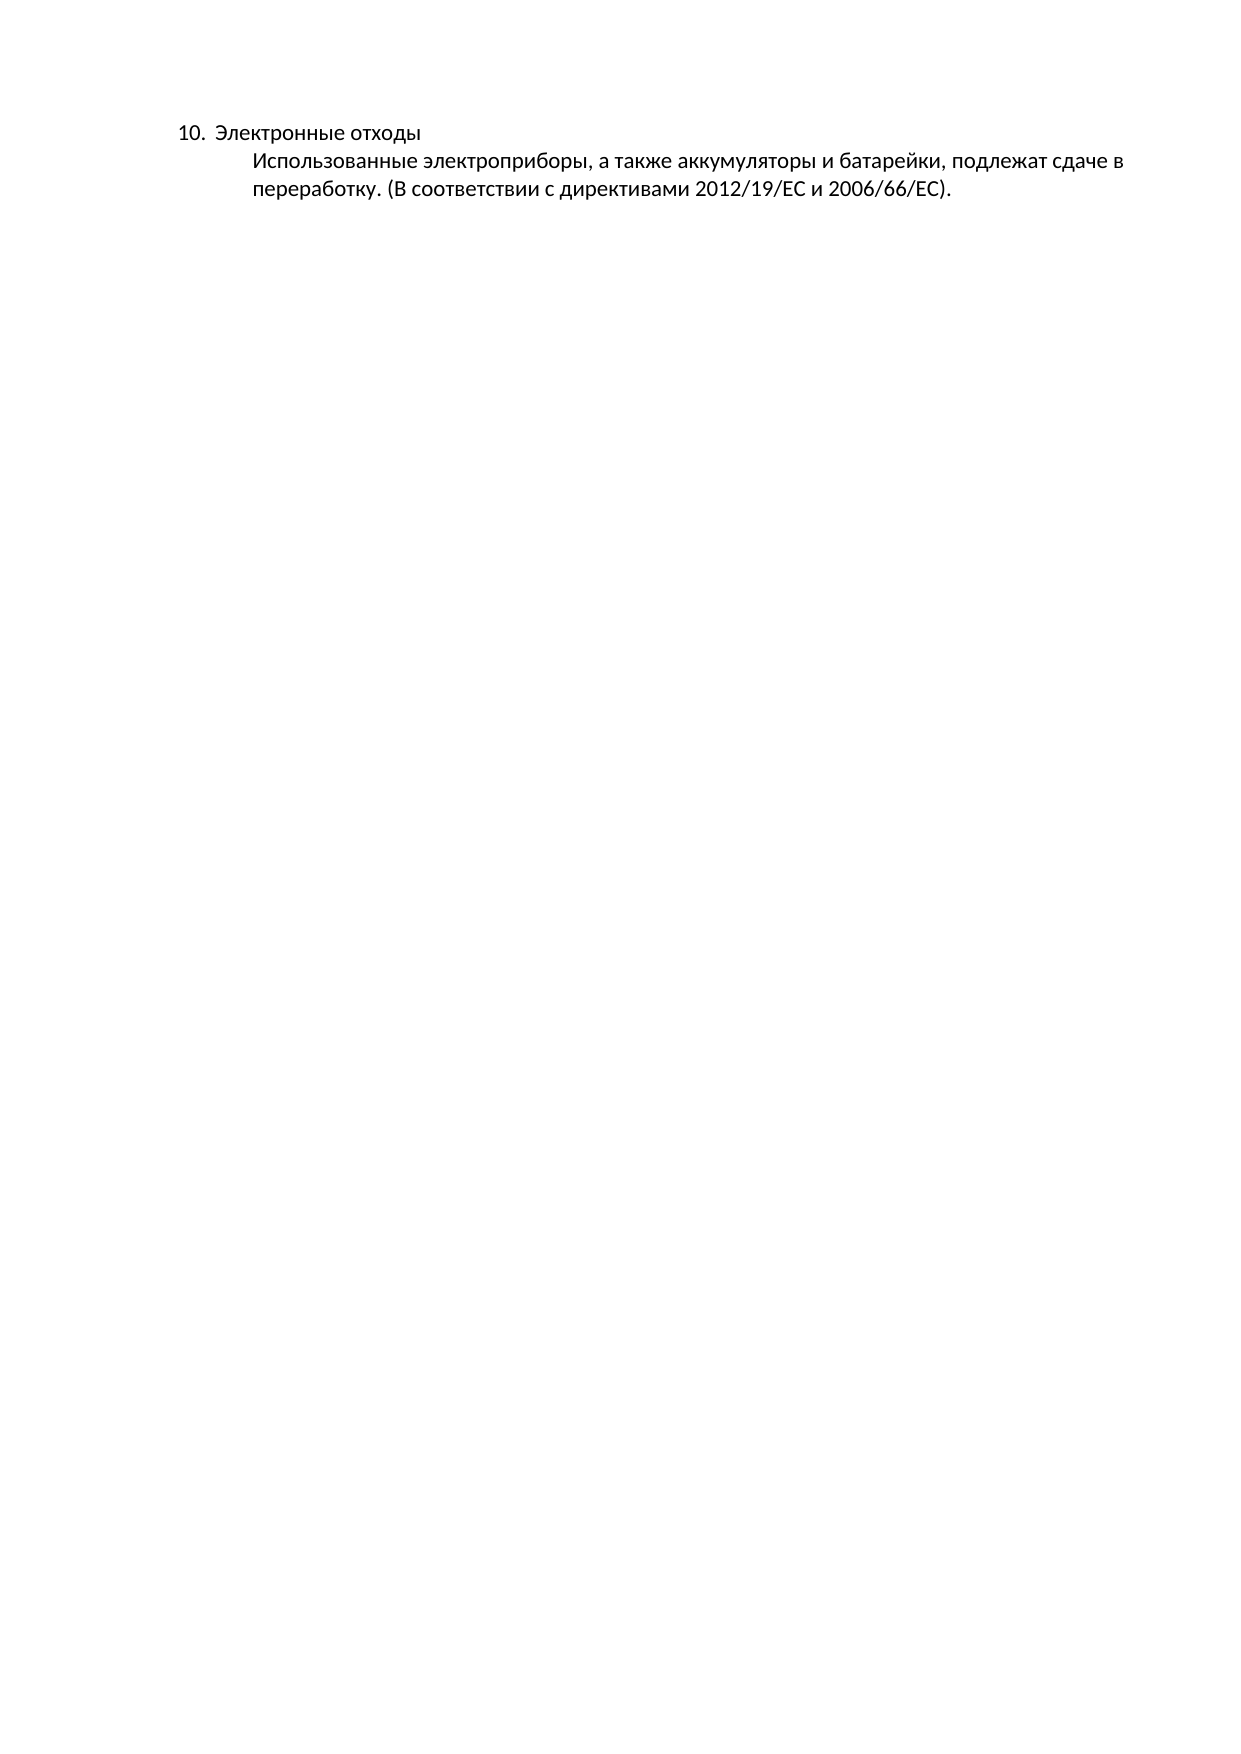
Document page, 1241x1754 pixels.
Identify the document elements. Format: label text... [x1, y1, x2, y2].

list Электронные отходы [177, 118, 1152, 146]
list Использованные электроприборы, а также аккумуляторы и батарейки, подлежат сдаче в переработку. (В соответствии с директивами 2012/19/ЕС и 2006/66/ЕС). [252, 146, 1152, 202]
